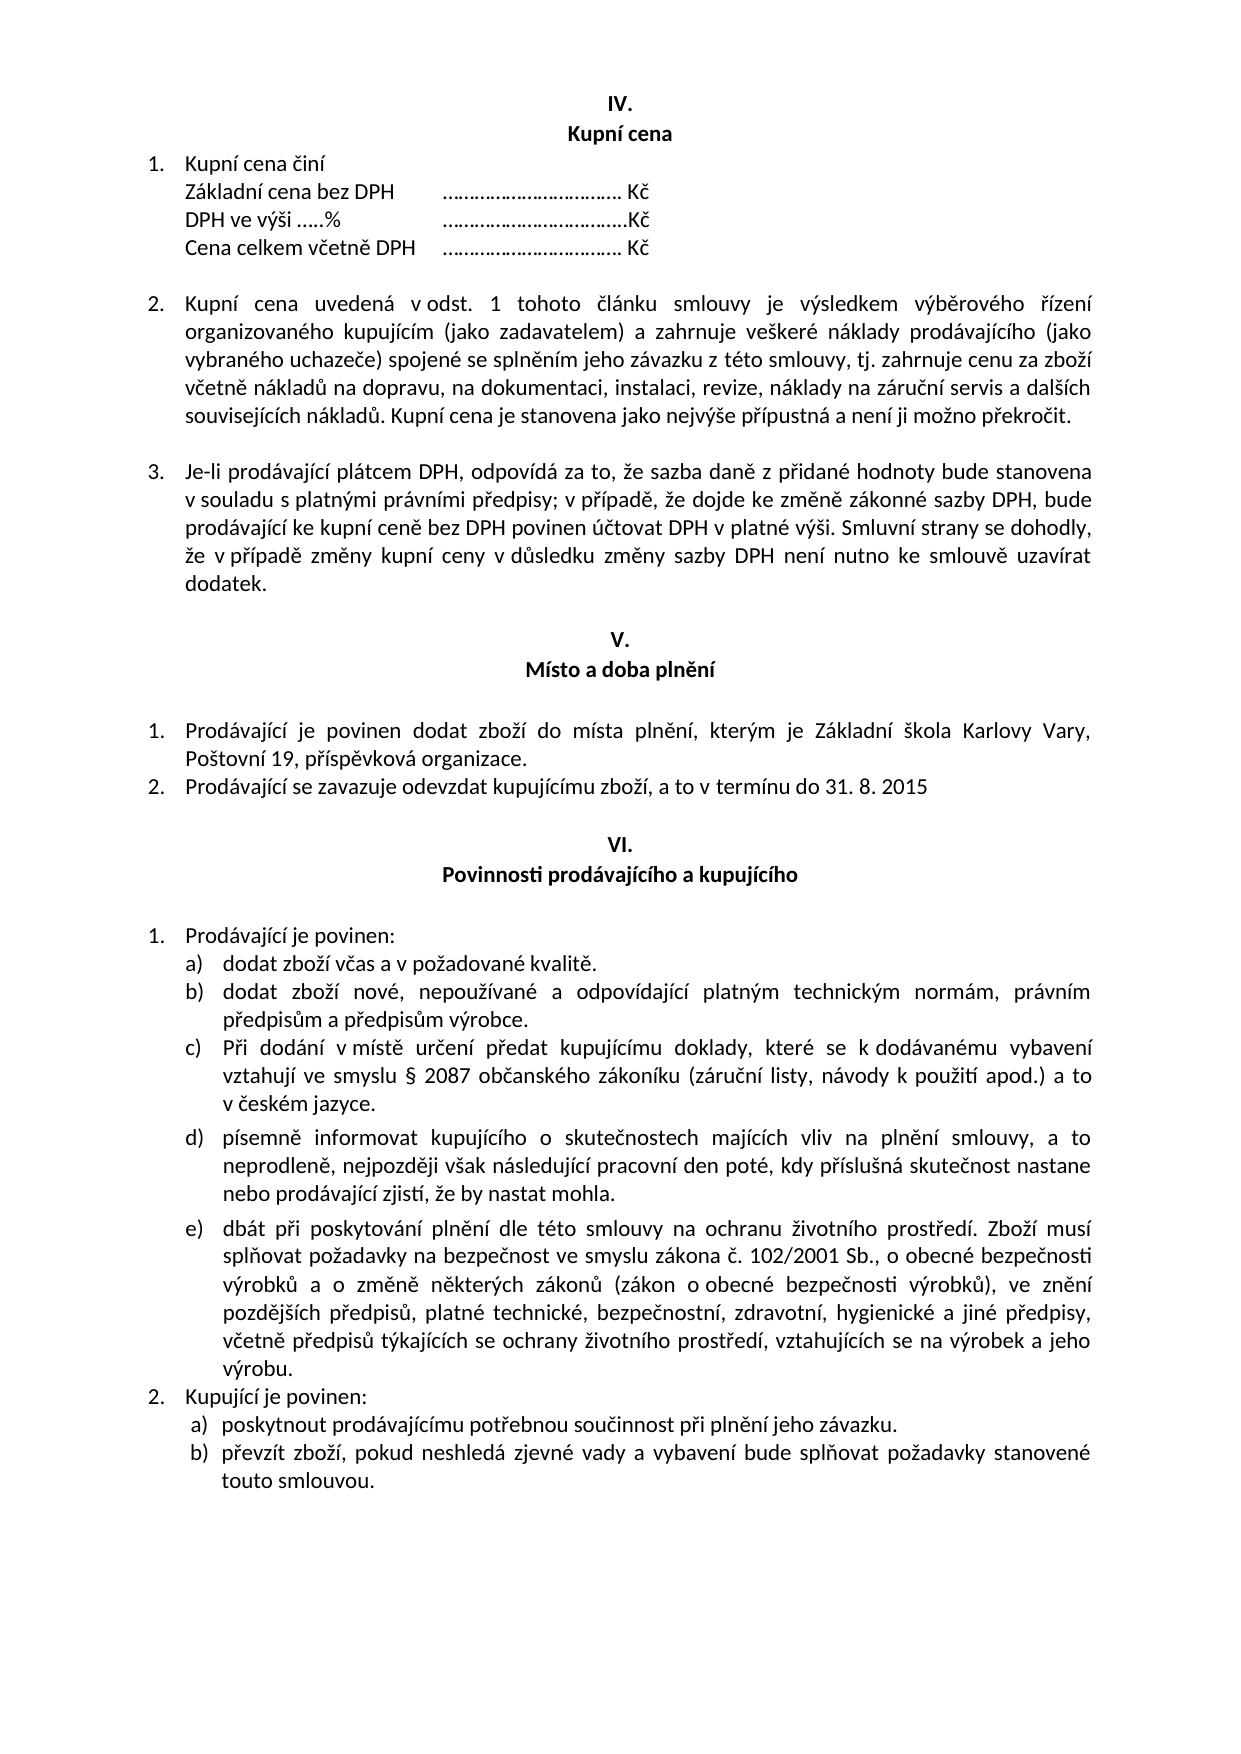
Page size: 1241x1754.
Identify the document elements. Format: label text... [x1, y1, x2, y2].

list dbát při poskytování plnění dle této smlouvy na ochranu životního prostředí. Zboží musí splňovat požadavky na bezpečnost ve smyslu zákona č. 102/2001 Sb., o obecné bezpečnosti výrobků a o změně některých zákonů (zákon o obecné bezpečnosti výrobků), ve znění pozdějších předpisů, platné technické, bezpečnostní, zdravotní, hygienické a jiné předpisy, včetně předpisů týkajících se ochrany životního prostředí, vztahujících se na výrobek a jeho výrobu. [185, 1214, 1093, 1382]
list Cena celkem včetně DPH ……………………………. Kč [185, 233, 1093, 261]
list DPH ve výši …..% ……………………………..Kč [185, 205, 1093, 233]
list Kupní cena činí [147, 149, 1093, 177]
list Prodávající se zavazuje odevzdat kupujícímu zboží, a to v termínu do 31. 8. 2015 [148, 772, 1093, 800]
list dodat zboží včas a v požadované kvalitě. [185, 949, 1093, 977]
list Při dodání v místě určení předat kupujícímu doklady, které se k dodávanému vybavení vztahují ve smyslu § 2087 občanského zákoníku (záruční listy, návody k použití apod.) a to v českém jazyce. [185, 1033, 1093, 1117]
list dodat zboží nové, nepoužívané a odpovídající platným technickým normám, právním předpisům a předpisům výrobce. [185, 977, 1093, 1033]
list Kupní cena uvedená v odst. 1 tohoto článku smlouvy je výsledkem výběrového řízení organizovaného kupujícím (jako zadavatelem) a zahrnuje veškeré náklady prodávajícího (jako vybraného uchazeče) spojené se splněním jeho závazku z této smlouvy, tj. zahrnuje cenu za zboží včetně nákladů na dopravu, na dokumentaci, instalaci, revize, náklady na záruční servis a dalších souvisejících nákladů. Kupní cena je stanovena jako nejvýše přípustná a není ji možno překročit. [147, 289, 1093, 429]
list Prodávající je povinen dodat zboží do místa plnění, kterým je Základní škola Karlovy Vary, Poštovní 19, příspěvková organizace. [148, 716, 1093, 772]
list Je-li prodávající plátcem DPH, odpovídá za to, že sazba daně z přidané hodnoty bude stanovena v souladu s platnými právními předpisy; v případě, že dojde ke změně zákonné sazby DPH, bude prodávající ke kupní ceně bez DPH povinen účtovat DPH v platné výši. Smluvní strany se dohodly, že v případě změny kupní ceny v důsledku změny sazby DPH není nutno ke smlouvě uzavírat dodatek. [147, 457, 1093, 597]
list Základní cena bez DPH ……………………………. Kč [185, 177, 1093, 205]
text VI. [148, 830, 1093, 858]
text IV. [148, 89, 1093, 117]
list Kupující je povinen: [148, 1382, 1093, 1410]
list a) poskytnout prodávajícímu potřebnou součinnost při plnění jeho závazku. [185, 1410, 1093, 1438]
list písemně informovat kupujícího o skutečnostech majících vliv na plnění smlouvy, a to neprodleně, nejpozději však následující pracovní den poté, kdy příslušná skutečnost nastane nebo prodávající zjistí, že by nastat mohla. [185, 1123, 1093, 1207]
list Prodávající je povinen: [148, 921, 1093, 949]
text V. [148, 625, 1093, 653]
text Místo a doba plnění [148, 656, 1093, 684]
text Kupní cena [148, 119, 1093, 147]
list b) převzít zboží, pokud neshledá zjevné vady a vybavení bude splňovat požadavky stanovené touto smlouvou. [190, 1438, 1093, 1494]
text Povinnosti prodávajícího a kupujícího [148, 861, 1093, 888]
